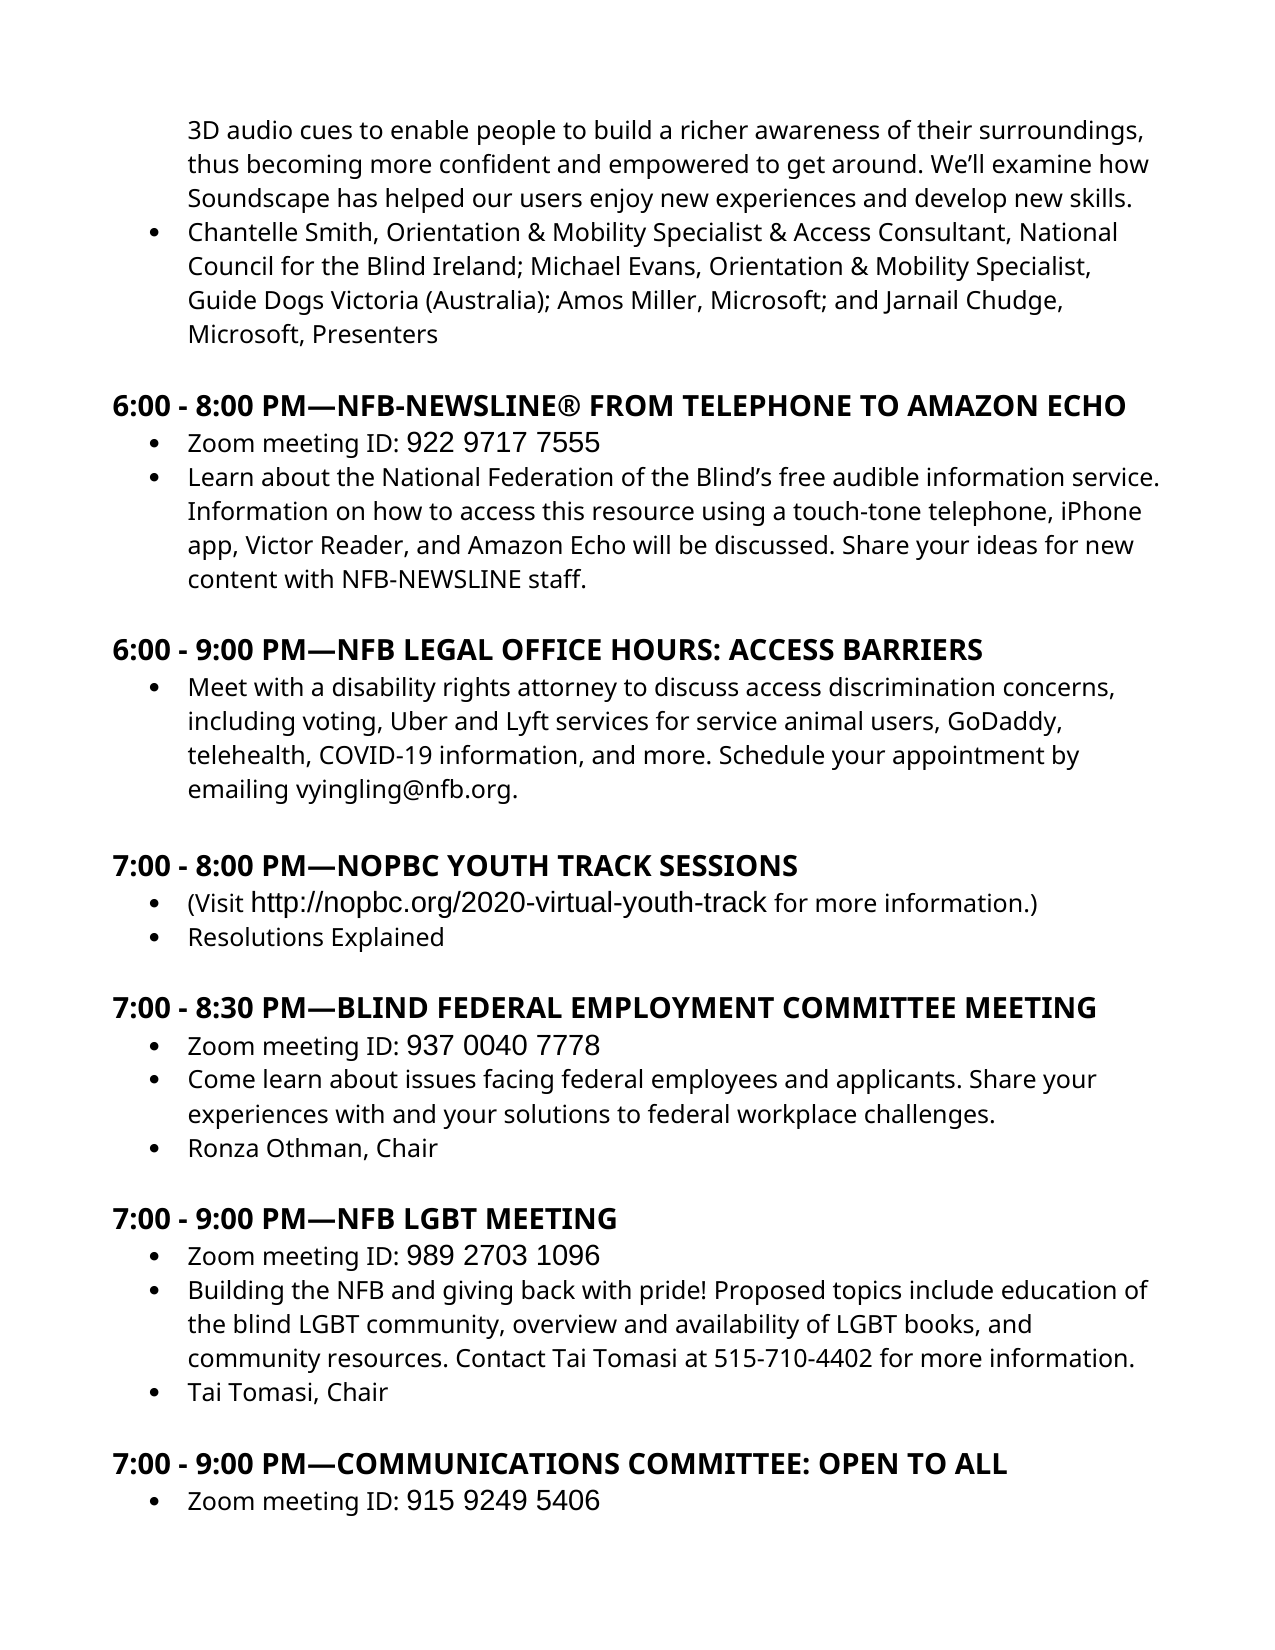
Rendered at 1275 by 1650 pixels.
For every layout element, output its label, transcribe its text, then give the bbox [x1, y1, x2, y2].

subtitle 7:00 - 9:00 PM—COMMUNICATIONS COMMITTEE: OPEN TO ALL [112, 1443, 1162, 1483]
list Come learn about issues facing federal employees and applicants. Share your experiences with and your solutions to federal workplace challenges. [150, 1062, 1162, 1130]
list Zoom meeting ID: 989 2703 1096 [150, 1238, 1162, 1273]
subtitle 7:00 - 8:00 PM—NOPBC YOUTH TRACK SESSIONS [112, 845, 1162, 885]
subtitle 7:00 - 8:30 PM—BLIND FEDERAL EMPLOYMENT COMMITTEE MEETING [112, 988, 1162, 1027]
subtitle 7:00 - 9:00 PM—NFB LGBT MEETING [112, 1198, 1162, 1238]
list Learn about the National Federation of the Blind’s free audible information service. Information on how to access this resource using a touch-tone telephone, iPhone app, Victor Reader, and Amazon Echo will be discussed. Share your ideas for new content with NFB-NEWSLINE staff. [150, 459, 1162, 596]
list Meet with a disability rights attorney to discuss access discrimination concerns, including voting, Uber and Lyft services for service animal users, GoDaddy, telehealth, COVID-19 information, and more. Schedule your appointment by emailing vyingling@nfb.org. [150, 669, 1162, 806]
list Zoom meeting ID: 922 9717 7555 [150, 425, 1162, 459]
subtitle 6:00 - 8:00 PM—NFB-NEWSLINE® FROM TELEPHONE TO AMAZON ECHO [112, 385, 1162, 425]
list Chantelle Smith, Orientation & Mobility Specialist & Access Consultant, National Council for the Blind Ireland; Michael Evans, Orientation & Mobility Specialist, Guide Dogs Victoria (Australia); Amos Miller, Microsoft; and Jarnail Chudge, Microsoft, Presenters [150, 215, 1162, 351]
list Ronza Othman, Chair [150, 1130, 1162, 1164]
list (Visit http://nopbc.org/2020-virtual-youth-track for more information.) [150, 885, 1162, 920]
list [150, 112, 1162, 215]
list Building the NFB and giving back with pride! Proposed topics include education of the blind LGBT community, overview and availability of LGBT books, and community resources. Contact Tai Tomasi at 515-710-4402 for more information. [150, 1273, 1162, 1375]
list Tai Tomasi, Chair [150, 1375, 1162, 1409]
subtitle 6:00 - 9:00 PM—NFB LEGAL OFFICE HOURS: ACCESS BARRIERS [112, 630, 1162, 669]
list Zoom meeting ID: 937 0040 7778 [150, 1027, 1162, 1062]
list Resolutions Explained [150, 920, 1162, 954]
list Zoom meeting ID: 915 9249 5406 [150, 1483, 1162, 1517]
